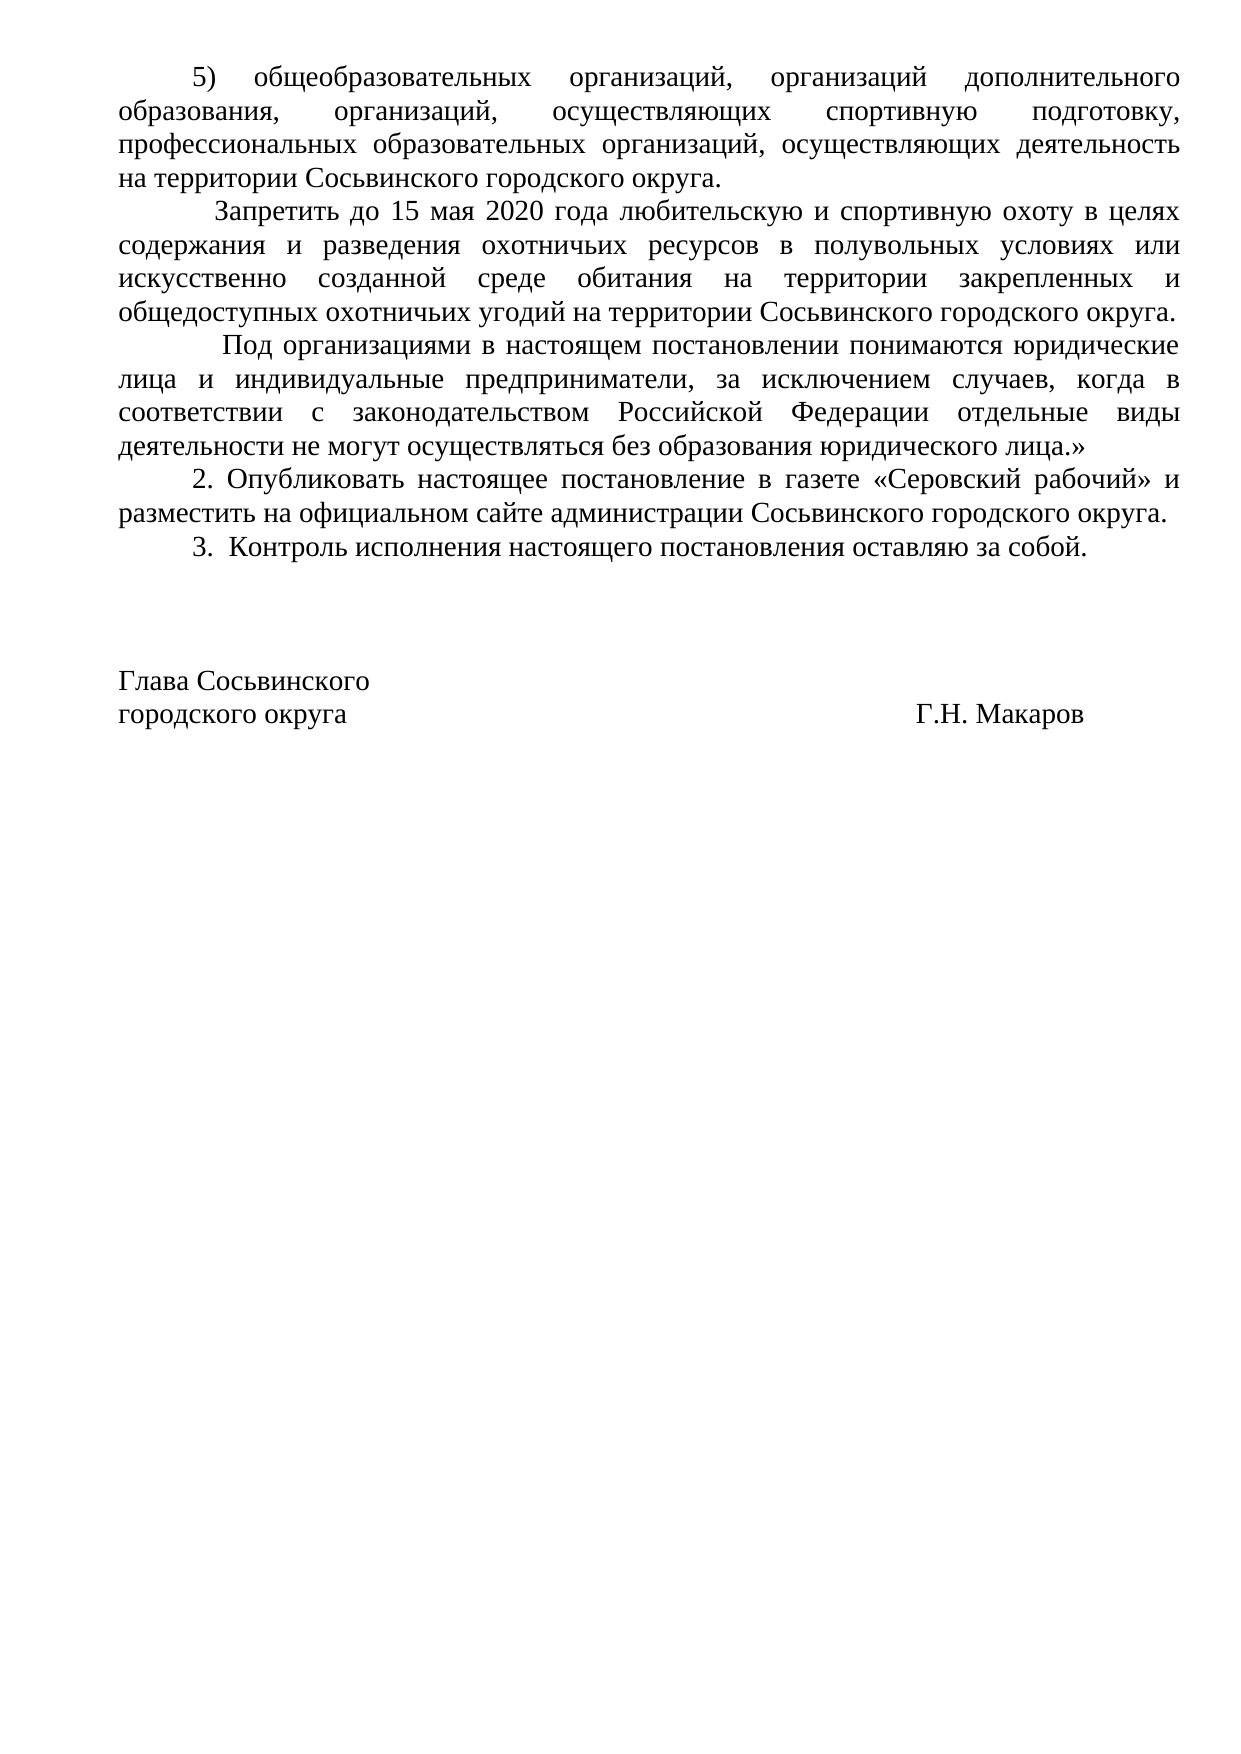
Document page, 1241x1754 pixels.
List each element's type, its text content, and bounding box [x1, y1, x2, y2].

list 3. Контроль исполнения настоящего постановления оставляю за собой. [118, 529, 1181, 562]
text Под организациями в настоящем постановлении понимаются юридические лица и индивидуальные предприниматели, за исключением случаев, когда в соответствии с законодательством Российской Федерации отдельные виды деятельности не могут осуществляться без образования юридического лица.» [118, 327, 1181, 462]
text Глава Сосьвинского [118, 663, 1181, 696]
list 5) общеобразовательных организаций, организаций дополнительного образования, организаций, осуществляющих спортивную подготовку, профессиональных образовательных организаций, осуществляющих деятельность на территории Сосьвинского городского округа. [118, 59, 1181, 193]
text городского округа Г.Н. Макаров [118, 696, 1181, 730]
list 2. Опубликовать настоящее постановление в газете «Серовский рабочий» и разместить на официальном сайте администрации Сосьвинского городского округа. [118, 462, 1181, 529]
text Запретить до 15 мая 2020 года любительскую и спортивную охоту в целях содержания и разведения охотничьих ресурсов в полувольных условиях или искусственно созданной среде обитания на территории закрепленных и общедоступных охотничьих угодий на территории Сосьвинского городского округа. [118, 193, 1181, 327]
